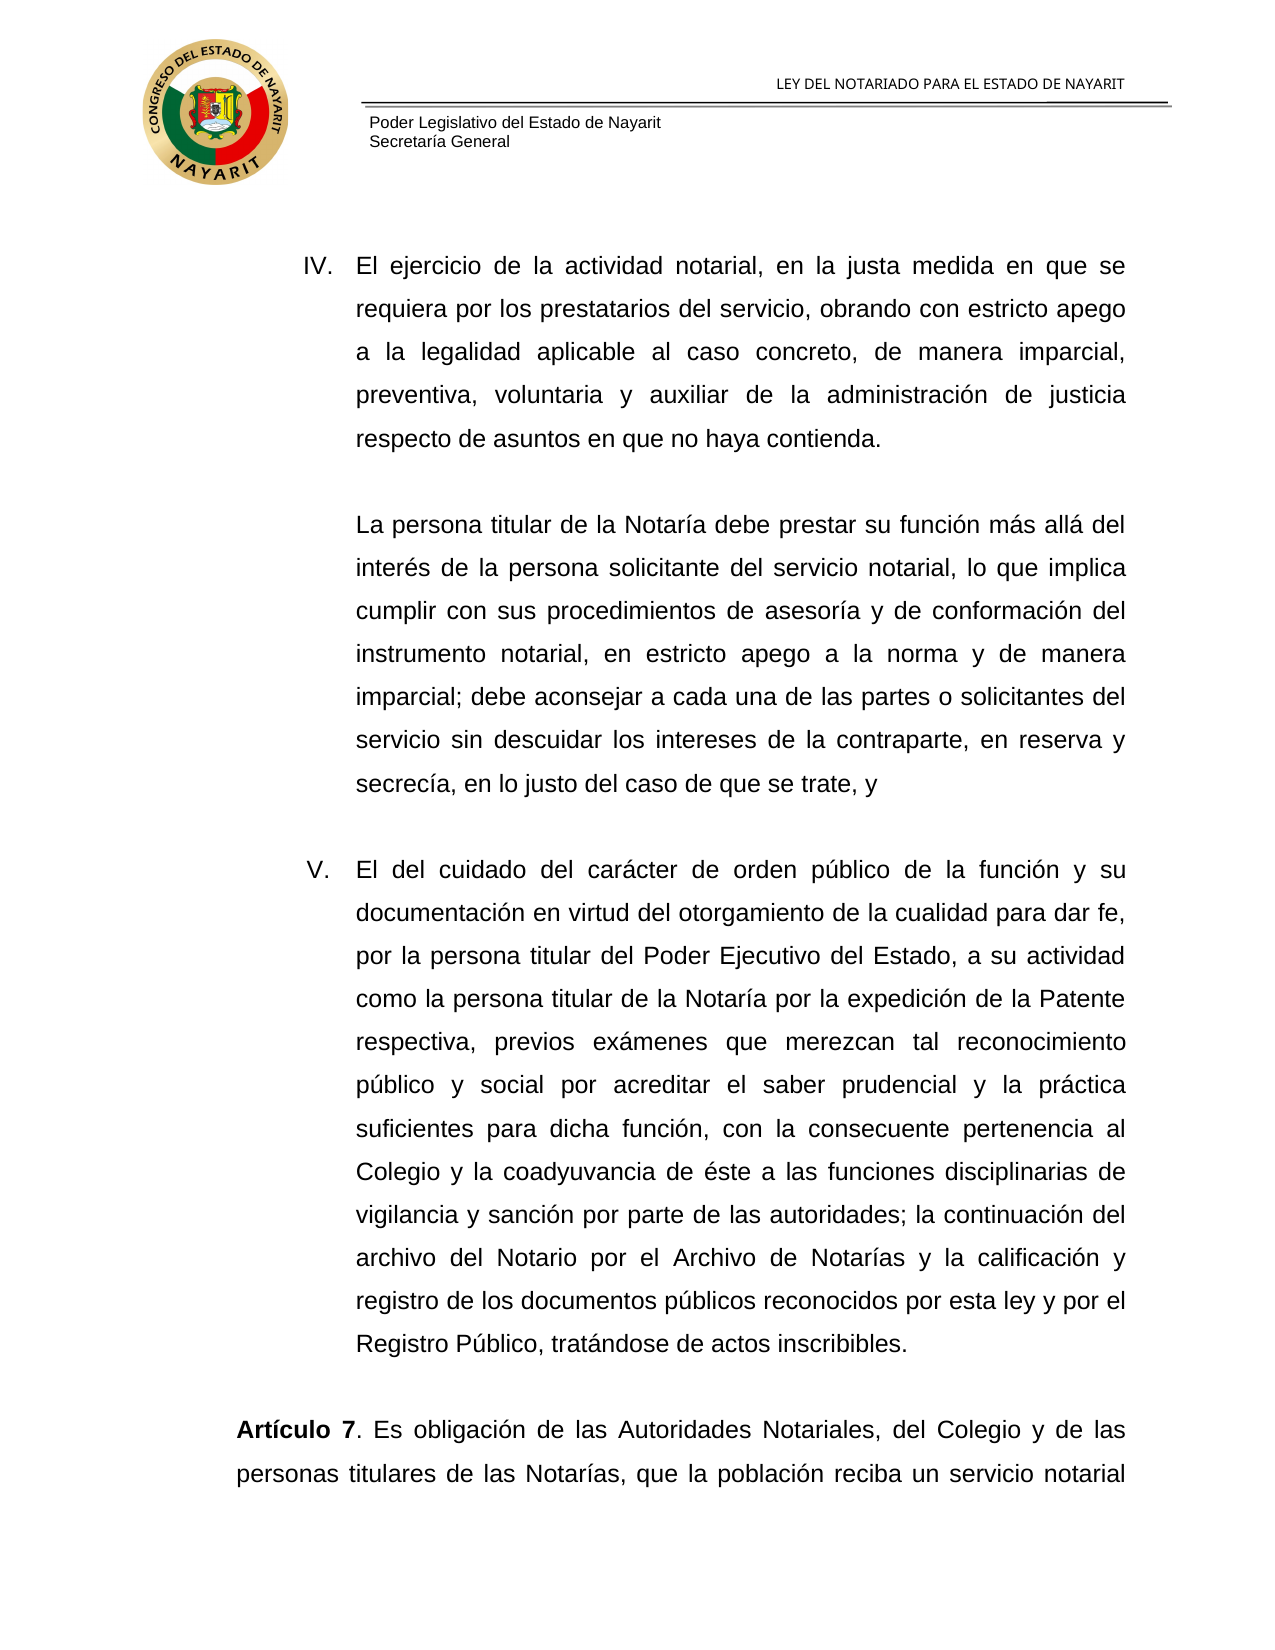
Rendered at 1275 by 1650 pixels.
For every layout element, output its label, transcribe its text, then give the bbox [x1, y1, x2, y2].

list La persona titular de la Notaría debe prestar su función más allá del interés de la persona solicitante del servicio notarial, lo que implica cumplir con sus procedimientos de asesoría y de conformación del instrumento notarial, en estricto apego a la norma y de manera imparcial; debe aconsejar a cada una de las partes o solicitantes del servicio sin descuidar los intereses de la contraparte, en reserva y secrecía, en lo justo del caso de que se trate, y [356, 510, 1127, 797]
list El del cuidado del carácter de orden público de la función y su documentación en virtud del otorgamiento de la cualidad para dar fe, por la persona titular del Poder Ejecutivo del Estado, a su actividad como la persona titular de la Notaría por la expedición de la Patente respectiva, previos exámenes que merezcan tal reconocimiento público y social por acreditar el saber prudencial y la práctica suficientes para dicha función, con la consecuente pertenencia al Colegio y la coadyuvancia de éste a las funciones disciplinarias de vigilancia y sanción por parte de las autoridades; la continuación del archivo del Notario por el Archivo de Notarías y la calificación y registro de los documentos públicos reconocidos por esta ley y por el Registro Público, tratándose de actos inscribibles. [318, 855, 1127, 1358]
list El ejercicio de la actividad notarial, en la justa medida en que se requiera por los prestatarios del servicio, obrando con estricto apego a la legalidad aplicable al caso concreto, de manera imparcial, preventiva, voluntaria y auxiliar de la administración de justicia respecto de asuntos en que no haya contienda. [318, 251, 1127, 452]
picture [142, 39, 289, 185]
